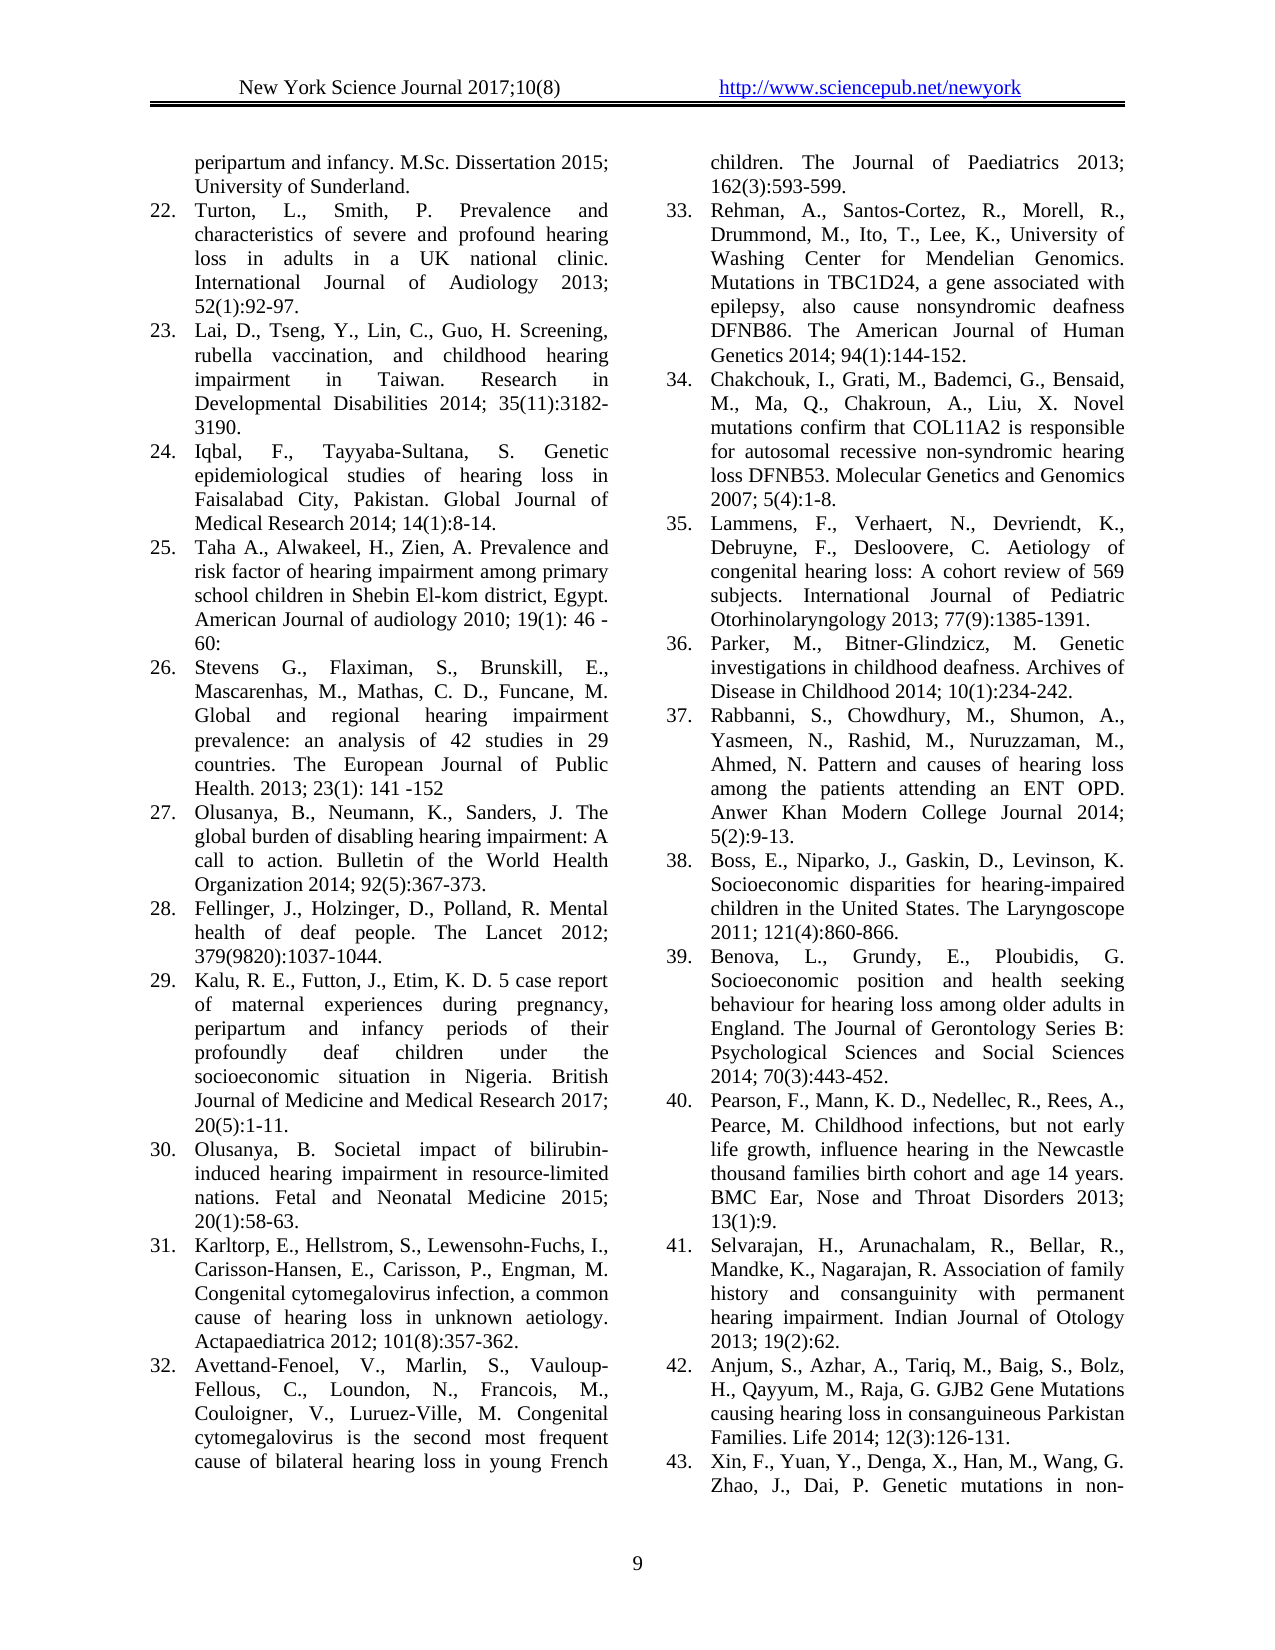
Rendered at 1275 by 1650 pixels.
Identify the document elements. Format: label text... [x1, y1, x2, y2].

list Stevens G., Flaximan, S., Brunskill, E., Mascarenhas, M., Mathas, C. D., Funcane, M. Global and regional hearing impairment prevalence: an analysis of 42 studies in 29 countries. The European Journal of Public Health. 2013; 23(1): 141 -152 [150, 655, 609, 800]
list Benova, L., Grundy, E., Ploubidis, G. Socioeconomic position and health seeking behaviour for hearing loss among older adults in England. The Journal of Gerontology Series B: Psychological Sciences and Social Sciences 2014; 70(3):443-452. [666, 944, 1125, 1088]
list Lai, D., Tseng, Y., Lin, C., Guo, H. Screening, rubella vaccination, and childhood hearing impairment in Taiwan. Research in Developmental Disabilities 2014; 35(11):3182-3190. [150, 318, 609, 439]
list Karltorp, E., Hellstrom, S., Lewensohn-Fuchs, I., Carisson-Hansen, E., Carisson, P., Engman, M. Congenital cytomegalovirus infection, a common cause of hearing loss in unknown aetiology. Actapaediatrica 2012; 101(8):357-362. [150, 1233, 609, 1353]
list Iqbal, F., Tayyaba-Sultana, S. Genetic epidemiological studies of hearing loss in Faisalabad City, Pakistan. Global Journal of Medical Research 2014; 14(1):8-14. [150, 439, 609, 535]
list Avettand-Fenoel, V., Marlin, S., Vauloup-Fellous, C., Loundon, N., Francois, M., Couloigner, V., Luruez-Ville, M. Congenital cytomegalovirus is the second most frequent cause of bilateral hearing loss in young French children. The Journal of Paediatrics 2013; 162(3):593-599. [150, 1353, 609, 1473]
list Lammens, F., Verhaert, N., Devriendt, K., Debruyne, F., Desloovere, C. Aetiology of congenital hearing loss: A cohort review of 569 subjects. International Journal of Pediatric Otorhinolaryngology 2013; 77(9):1385-1391. [666, 511, 1125, 631]
list Avettand-Fenoel, V., Marlin, S., Vauloup-Fellous, C., Loundon, N., Francois, M., Couloigner, V., Luruez-Ville, M. Congenital cytomegalovirus is the second most frequent cause of bilateral hearing loss in young French children. The Journal of Paediatrics 2013; 162(3):593-599. [666, 150, 1125, 198]
list Taha A., Alwakeel, H., Zien, A. Prevalence and risk factor of hearing impairment among primary school children in Shebin El-kom district, Egypt. American Journal of audiology 2010; 19(1): 46 - 60: [150, 535, 609, 655]
list Chakchouk, I., Grati, M., Bademci, G., Bensaid, M., Ma, Q., Chakroun, A., Liu, X. Novel mutations confirm that COL11A2 is responsible for autosomal recessive non-syndromic hearing loss DFNB53. Molecular Genetics and Genomics 2007; 5(4):1-8. [666, 367, 1125, 511]
list Rehman, A., Santos-Cortez, R., Morell, R., Drummond, M., Ito, T., Lee, K., University of Washing Center for Mendelian Genomics. Mutations in TBC1D24, a gene associated with epilepsy, also cause nonsyndromic deafness DFNB86. The American Journal of Human Genetics 2014; 94(1):144-152. [666, 198, 1125, 367]
list Boss, E., Niparko, J., Gaskin, D., Levinson, K. Socioeconomic disparities for hearing-impaired children in the United States. The Laryngoscope 2011; 121(4):860-866. [666, 848, 1125, 944]
list Olusanya, B. Societal impact of bilirubin-induced hearing impairment in resource-limited nations. Fetal and Neonatal Medicine 2015; 20(1):58-63. [150, 1137, 609, 1233]
list Olusanya, B., Neumann, K., Sanders, J. The global burden of disabling hearing impairment: A call to action. Bulletin of the World Health Organization 2014; 92(5):367-373. [150, 800, 609, 896]
list Turton, L., Smith, P. Prevalence and characteristics of severe and profound hearing loss in adults in a UK national clinic. International Journal of Audiology 2013; 52(1):92-97. [150, 198, 609, 318]
list Kalu, R. E., Futton, J., Etim, K. D. 5 case report of maternal experiences during pregnancy, peripartum and infancy periods of their profoundly deaf children under the socioeconomic situation in Nigeria. British Journal of Medicine and Medical Research 2017; 20(5):1-11. [150, 968, 609, 1137]
list Rabbanni, S., Chowdhury, M., Shumon, A., Yasmeen, N., Rashid, M., Nuruzzaman, M., Ahmed, N. Pattern and causes of hearing loss among the patients attending an ENT OPD. Anwer Khan Modern College Journal 2014; 5(2):9-13. [666, 703, 1125, 848]
list Fellinger, J., Holzinger, D., Polland, R. Mental health of deaf people. The Lancet 2012; 379(9820):1037-1044. [150, 896, 609, 968]
list Parker, M., Bitner-Glindzicz, M. Genetic investigations in childhood deafness. Archives of Disease in Childhood 2014; 10(1):234-242. [666, 631, 1125, 703]
list Pearson, F., Mann, K. D., Nedellec, R., Rees, A., Pearce, M. Childhood infections, but not early life growth, influence hearing in the Newcastle thousand families birth cohort and age 14 years. BMC Ear, Nose and Throat Disorders 2013; 13(1):9. [666, 1088, 1125, 1233]
list Selvarajan, H., Arunachalam, R., Bellar, R., Mandke, K., Nagarajan, R. Association of family history and consanguinity with permanent hearing impairment. Indian Journal of Otology 2013; 19(2):62. [666, 1233, 1125, 1353]
list Anjum, S., Azhar, A., Tariq, M., Baig, S., Bolz, H., Qayyum, M., Raja, G. GJB2 Gene Mutations causing hearing loss in consanguineous Parkistan Families. Life 2014; 12(3):126-131. [666, 1353, 1125, 1449]
